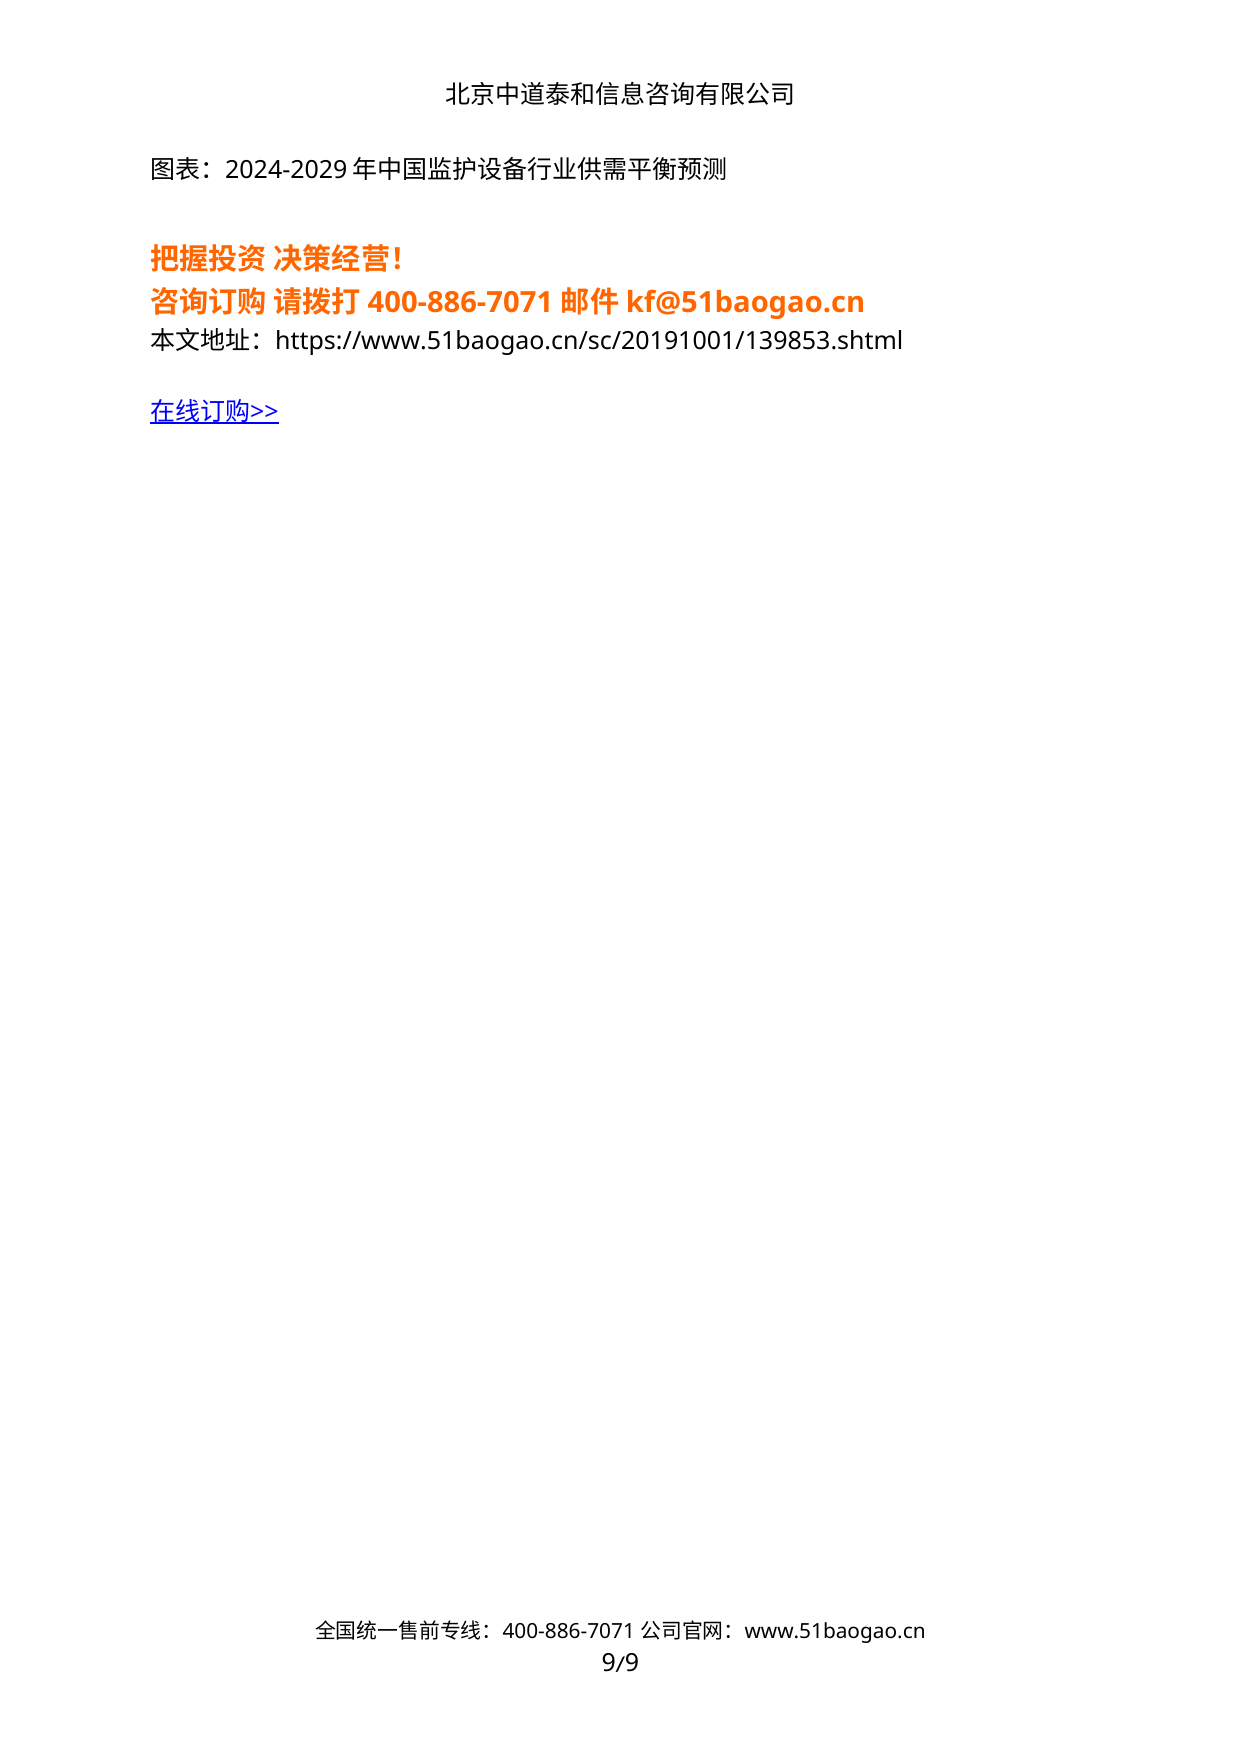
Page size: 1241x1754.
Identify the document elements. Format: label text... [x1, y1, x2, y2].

text 把握投资 决策经营！咨询订购 请拨打 400-886-7071 邮件 kf@51baogao.cn本文地址：https://www.51baogao.cn/sc/20191001/139853.shtml [150, 202, 1090, 357]
text 在线订购>> [150, 357, 1090, 427]
text 图表：2024-2029年中国监护设备行业供需平衡预测 [150, 150, 1090, 186]
